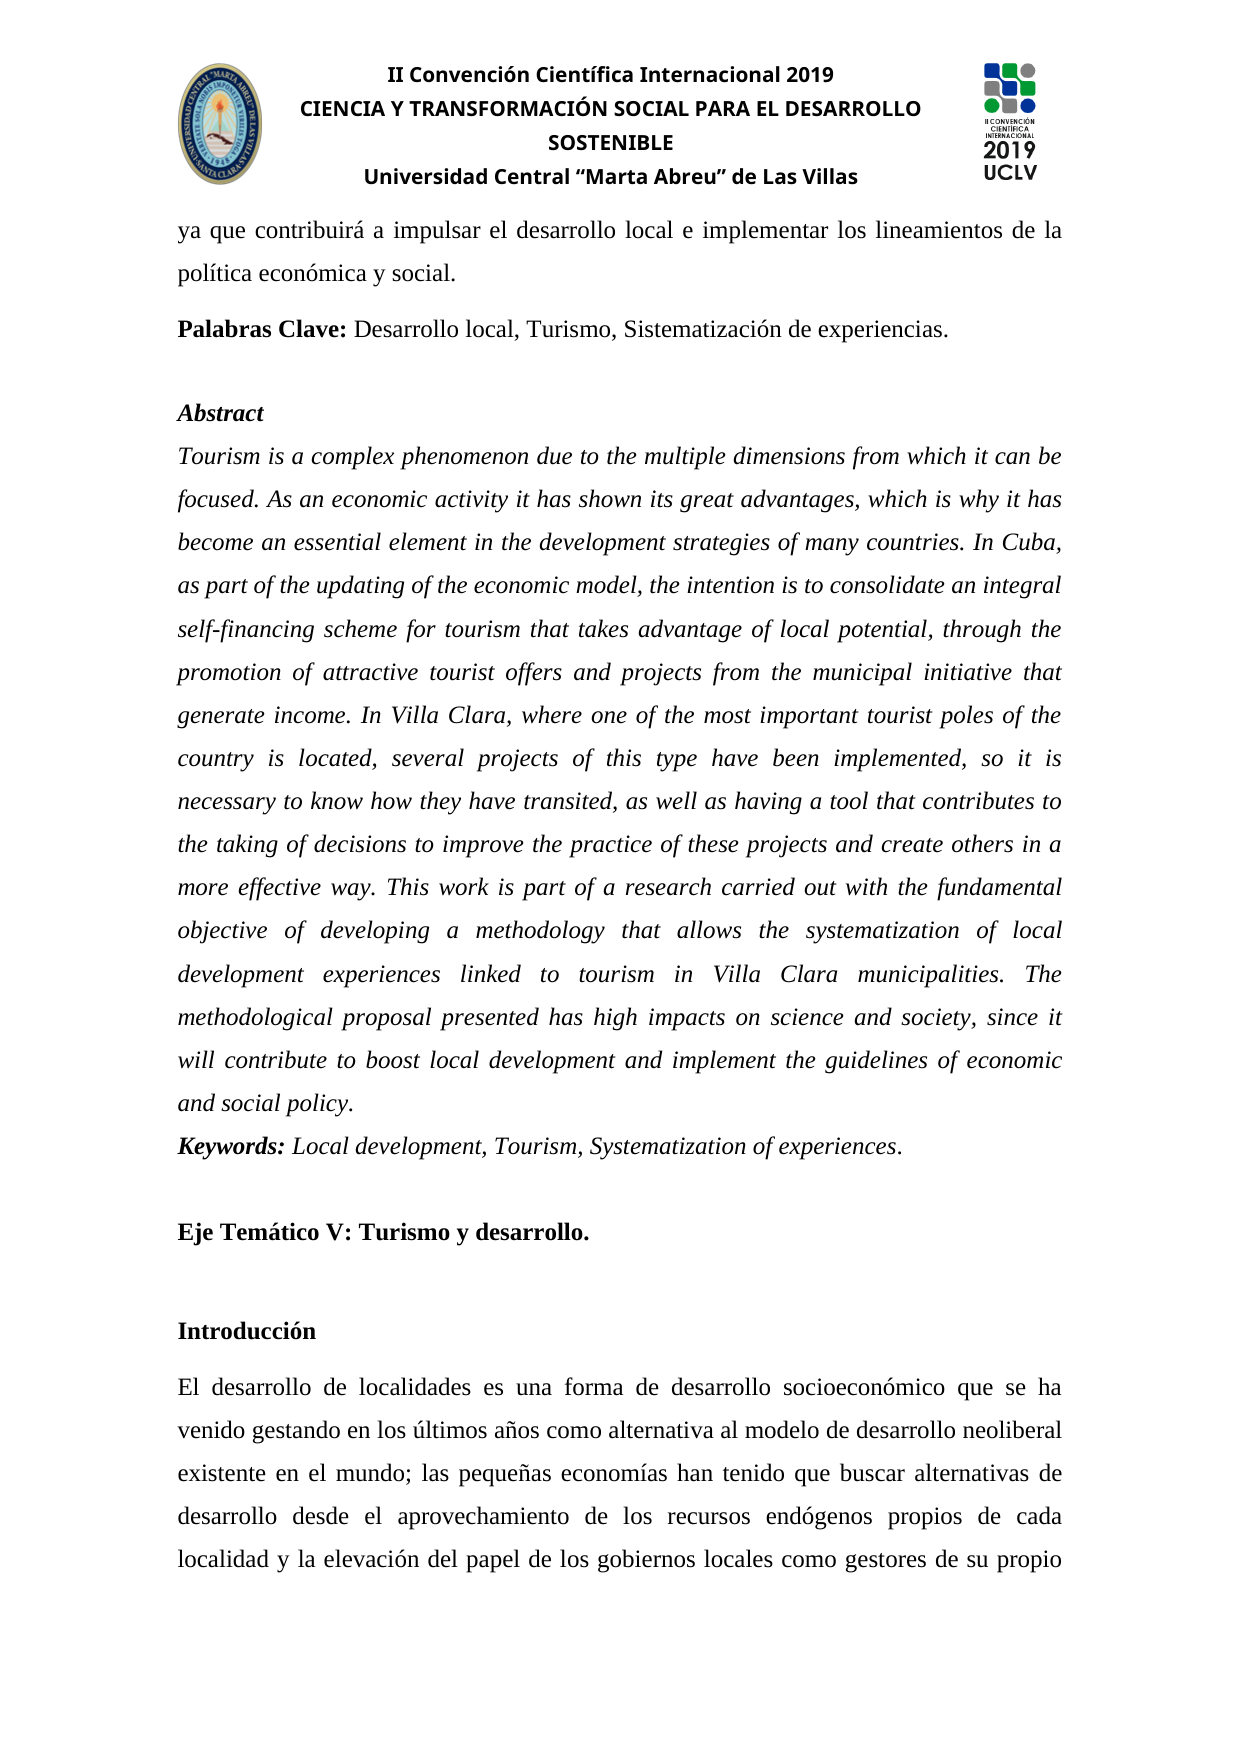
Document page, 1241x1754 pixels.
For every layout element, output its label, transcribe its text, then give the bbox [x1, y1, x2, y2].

text Eje Temático V: Turismo y desarrollo. [177, 1217, 1063, 1246]
text Palabras Clave: Desarrollo local, Turismo, Sistematización de experiencias. [177, 314, 1063, 342]
text Introducción [177, 1316, 1063, 1345]
picture [981, 60, 1040, 183]
text Keywords: Local development, Tourism, Systematization of experiences. [177, 1131, 1063, 1160]
picture [177, 62, 263, 186]
text Abstract [177, 398, 1063, 427]
text Tourism is a complex phenomenon due to the multiple dimensions from which it can be focused. As an economic activity it has shown its great advantages, which is why it has become an essential element in the development strategies of many countries. In Cuba, as part of the updating of the economic model, the intention is to consolidate an integral self-financing scheme for tourism that takes advantage of local potential, through the promotion of attractive tourist offers and projects from the municipal initiative that generate income. In Villa Clara, where one of the most important tourist poles of the country is located, several projects of this type have been implemented, so it is necessary to know how they have transited, as well as having a tool that contributes to the taking of decisions to improve the practice of these projects and create others in a more effective way. This work is part of a research carried out with the fundamental objective of developing a methodology that allows the systematization of local development experiences linked to tourism in Villa Clara municipalities. The methodological proposal presented has high impacts on science and society, since it will contribute to boost local development and implement the guidelines of economic and social policy. [177, 441, 1063, 1117]
